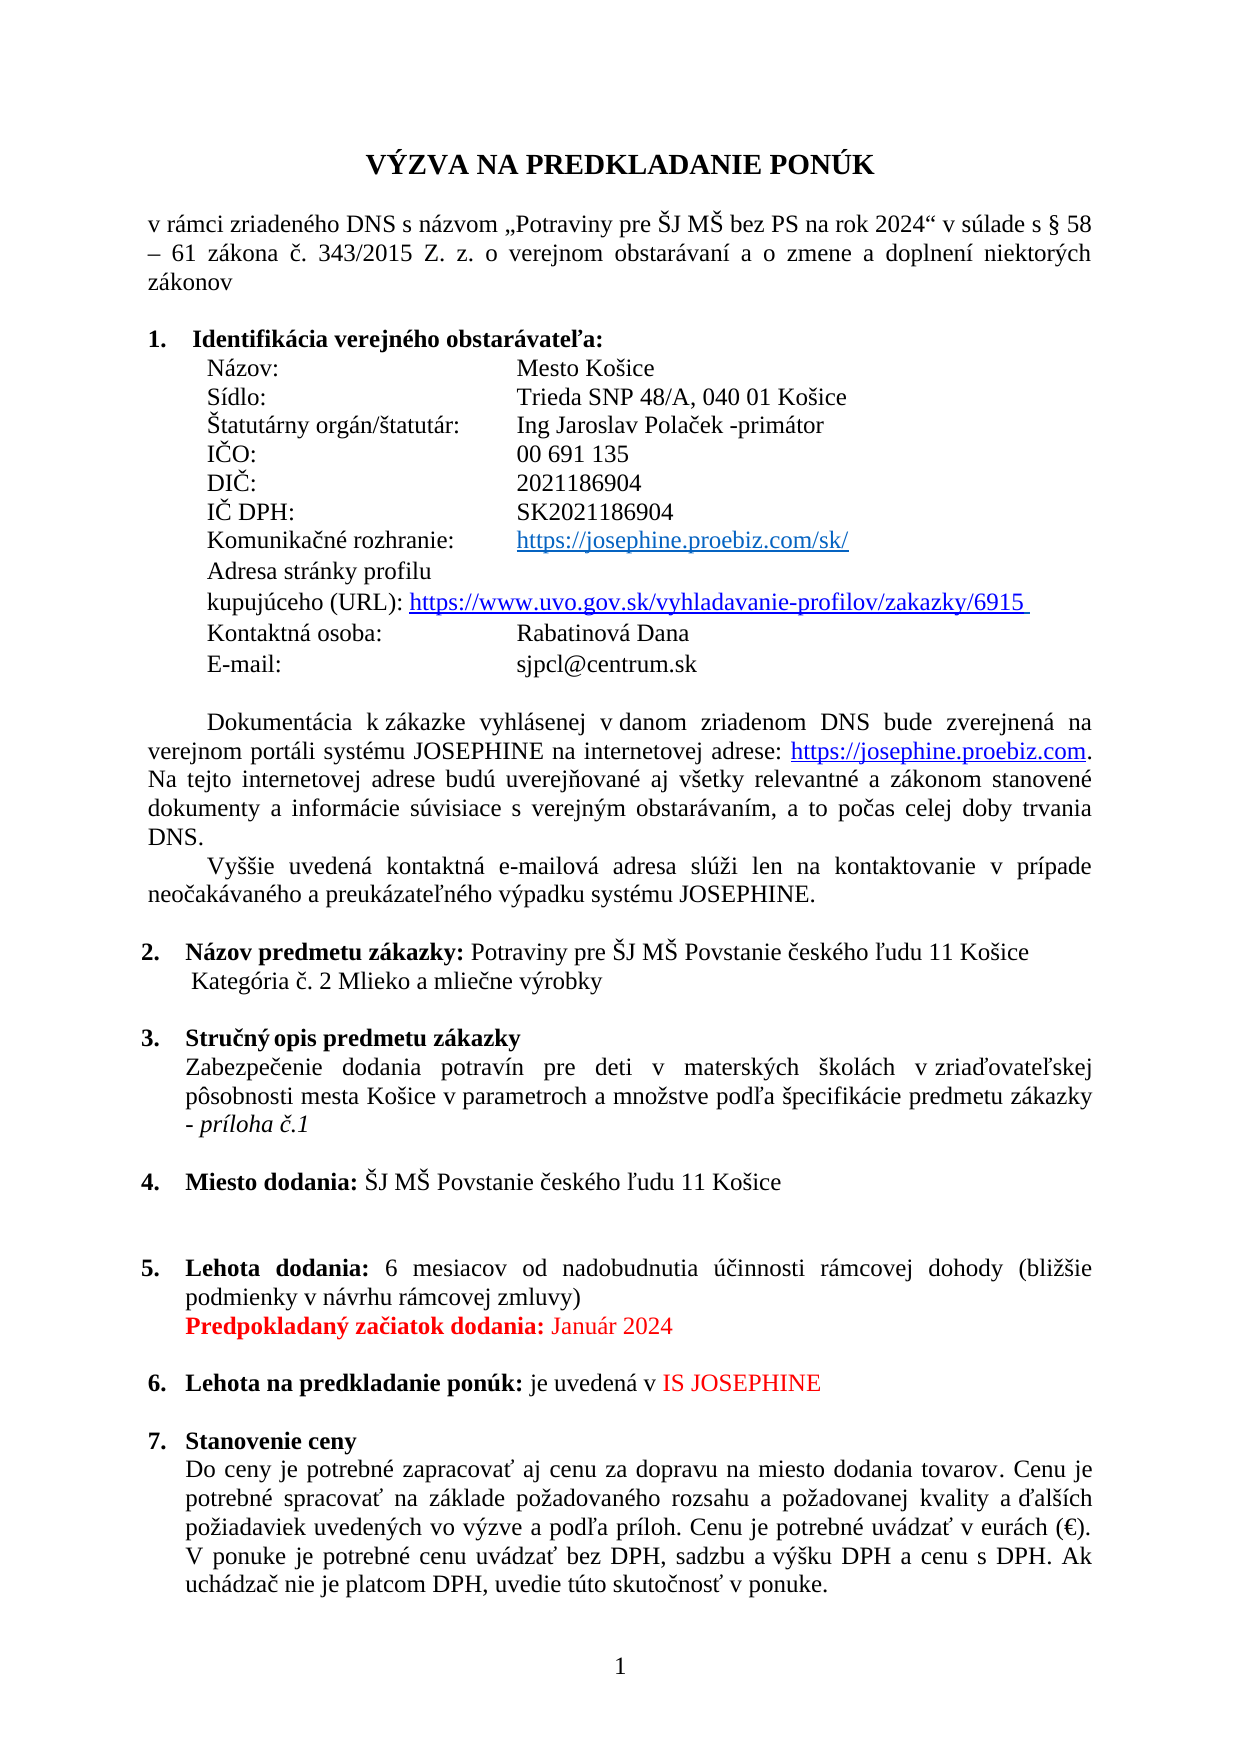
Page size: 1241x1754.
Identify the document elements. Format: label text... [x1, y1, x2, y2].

list Lehota dodania: 6 mesiacov od nadobudnutia účinnosti rámcovej dohody (bližšie podmienky v návrhu rámcovej zmluvy) [141, 1253, 1093, 1311]
text Vyššie uvedená kontaktná e-mailová adresa slúži len na kontaktovanie v prípade neočakávaného a preukázateľného výpadku systému JOSEPHINE. [148, 851, 1093, 908]
text Do ceny je potrebné zapracovať aj cenu za dopravu na miesto dodania tovarov. Cenu je potrebné spracovať na základe požadovaného rozsahu a požadovanej kvality a ďalších požiadaviek uvedených vo výzve a podľa príloh. Cenu je potrebné uvádzať v eurách (€). V ponuke je potrebné cenu uvádzať bez DPH, sadzbu a výšku DPH a cenu s DPH. Ak uchádzač nie je platcom DPH, uvedie túto skutočnosť v ponuke. [185, 1454, 1093, 1598]
list Identifikácia verejného obstarávateľa: [148, 324, 1093, 353]
text DIČ: 2021186904 [207, 468, 1093, 497]
text IČ DPH: SK2021186904 [207, 497, 1093, 525]
list Miesto dodania: ŠJ MŠ Povstanie českého ľudu 11 Košice [141, 1167, 1093, 1196]
list Názov predmetu zákazky: Potraviny pre ŠJ MŠ Povstanie českého ľudu 11 Košice [141, 937, 1093, 966]
list Stručný opis predmetu zákazky [141, 1023, 1093, 1052]
text Štatutárny orgán/štatutár: Ing Jaroslav Polaček -primátor [207, 410, 1093, 439]
text Zabezpečenie dodania potravín pre deti v materských školách v zriaďovateľskej pôsobnosti mesta Košice v parametroch a množstve podľa špecifikácie predmetu zákazky - príloha č.1 [185, 1052, 1093, 1138]
text kupujúceho (URL): https://www.uvo.gov.sk/vyhladavanie-profilov/zakazky/6915 [148, 587, 1122, 616]
text E-mail: sjpcl@centrum.sk [148, 649, 1093, 678]
text IČO: 00 691 135 [207, 439, 1093, 468]
text Kategória č. 2 Mlieko a mliečne výrobky [141, 966, 1093, 994]
text Názov: Mesto Košice [207, 353, 1093, 382]
text v rámci zriadeného DNS s názvom „Potraviny pre ŠJ MŠ bez PS na rok 2024“ v súlade s § 58 – 61 zákona č. 343/2015 Z. z. o verejnom obstarávaní a o zmene a doplnení niektorých zákonov [148, 209, 1093, 295]
list Stanovenie ceny [148, 1426, 1093, 1454]
text VÝZVA NA PREDKLADANIE PONÚK [148, 147, 1093, 180]
text Komunikačné rozhranie: https://josephine.proebiz.com/sk/ [207, 525, 1093, 554]
text Dokumentácia k zákazke vyhlásenej v danom zriadenom DNS bude zverejnená na verejnom portáli systému JOSEPHINE na internetovej adrese: https://josephine.proebiz.com. Na tejto internetovej adrese budú uverejňované aj všetky relevantné a zákonom stanovené dokumenty a informácie súvisiace s verejným obstarávaním, a to počas celej doby trvania DNS. [148, 707, 1093, 851]
list Lehota na predkladanie ponúk: je uvedená v IS JOSEPHINE [148, 1368, 1093, 1397]
text Adresa stránky profilu [207, 556, 1093, 585]
text Predpokladaný začiatok dodania: Január 2024 [185, 1311, 1093, 1339]
text Sídlo: Trieda SNP 48/A, 040 01 Košice [207, 382, 1093, 410]
text Kontaktná osoba: Rabatinová Dana [148, 618, 1093, 647]
